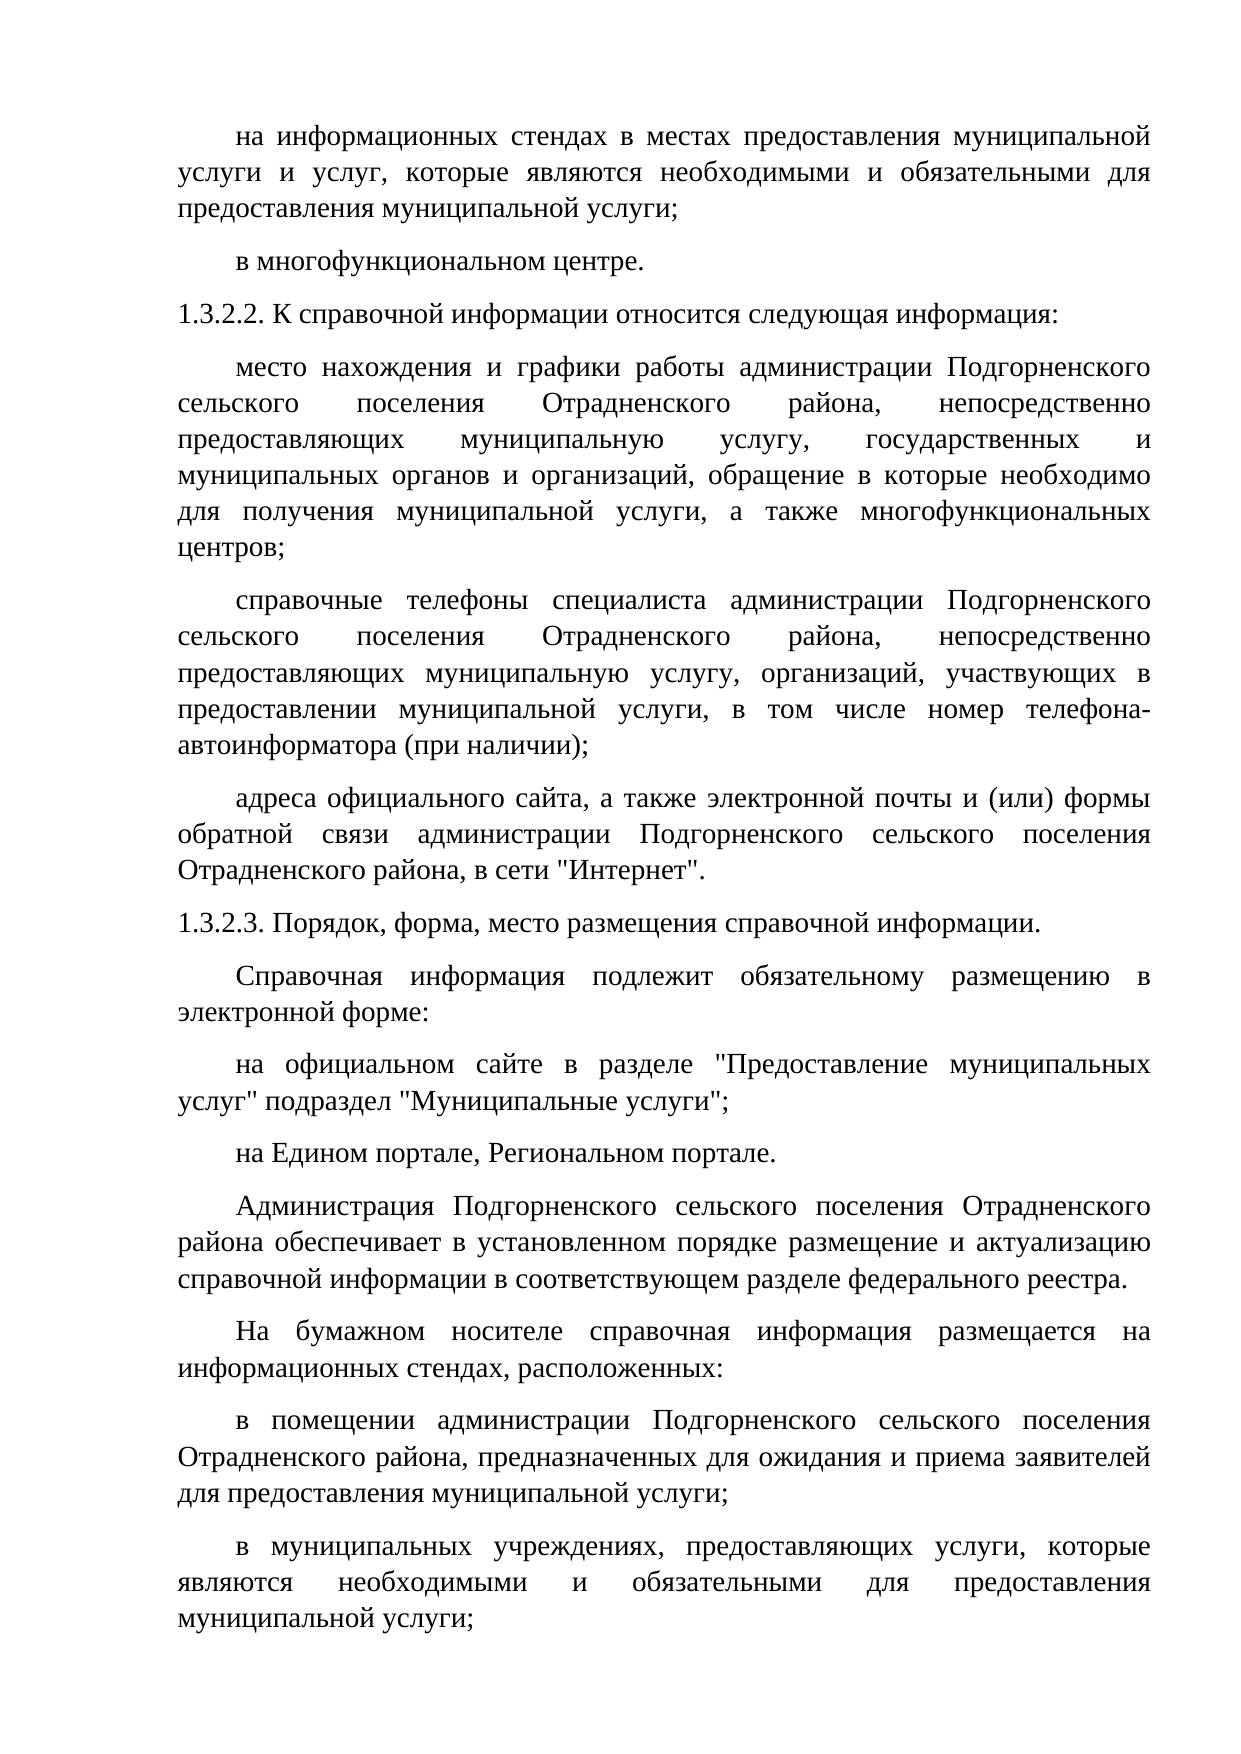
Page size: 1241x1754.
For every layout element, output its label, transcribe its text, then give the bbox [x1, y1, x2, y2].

text на информационных стендах в местах предоставления муниципальной услуги и услуг, которые являются необходимыми и обязательными для предоставления муниципальной услуги; [177, 118, 1152, 224]
text адреса официального сайта, а также электронной почты и (или) формы обратной связи администрации Подгорненского сельского поселения Отрадненского района, в сети "Интернет". [177, 780, 1152, 886]
text Администрация Подгорненского сельского поселения Отрадненского района обеспечивает в установленном порядке размещение и актуализацию справочной информации в соответствующем разделе федерального реестра. [177, 1188, 1152, 1294]
text справочные телефоны специалиста администрации Подгорненского сельского поселения Отрадненского района, непосредственно предоставляющих муниципальную услугу, организаций, участвующих в предоставлении муниципальной услуги, в том числе номер телефона-автоинформатора (при наличии); [177, 582, 1152, 761]
text 1.3.2.2. К справочной информации относится следующая информация: [177, 296, 1152, 329]
text в помещении администрации Подгорненского сельского поселения Отрадненского района, предназначенных для ожидания и приема заявителей для предоставления муниципальной услуги; [177, 1402, 1152, 1508]
text в муниципальных учреждениях, предоставляющих услуги, которые являются необходимыми и обязательными для предоставления муниципальной услуги; [177, 1528, 1152, 1633]
text место нахождения и графики работы администрации Подгорненского сельского поселения Отрадненского района, непосредственно предоставляющих муниципальную услугу, государственных и муниципальных органов и организаций, обращение в которые необходимо для получения муниципальной услуги, а также многофункциональных центров; [177, 349, 1152, 563]
text 1.3.2.3. Порядок, форма, место размещения справочной информации. [177, 905, 1152, 938]
text Справочная информация подлежит обязательному размещению в электронной форме: [177, 958, 1152, 1027]
text на официальном сайте в разделе "Предоставление муниципальных услуг" подраздел "Муниципальные услуги"; [177, 1047, 1152, 1116]
text на Едином портале, Региональном портале. [177, 1136, 1152, 1169]
text в многофункциональном центре. [177, 243, 1152, 277]
text На бумажном носителе справочная информация размещается на информационных стендах, расположенных: [177, 1313, 1152, 1383]
